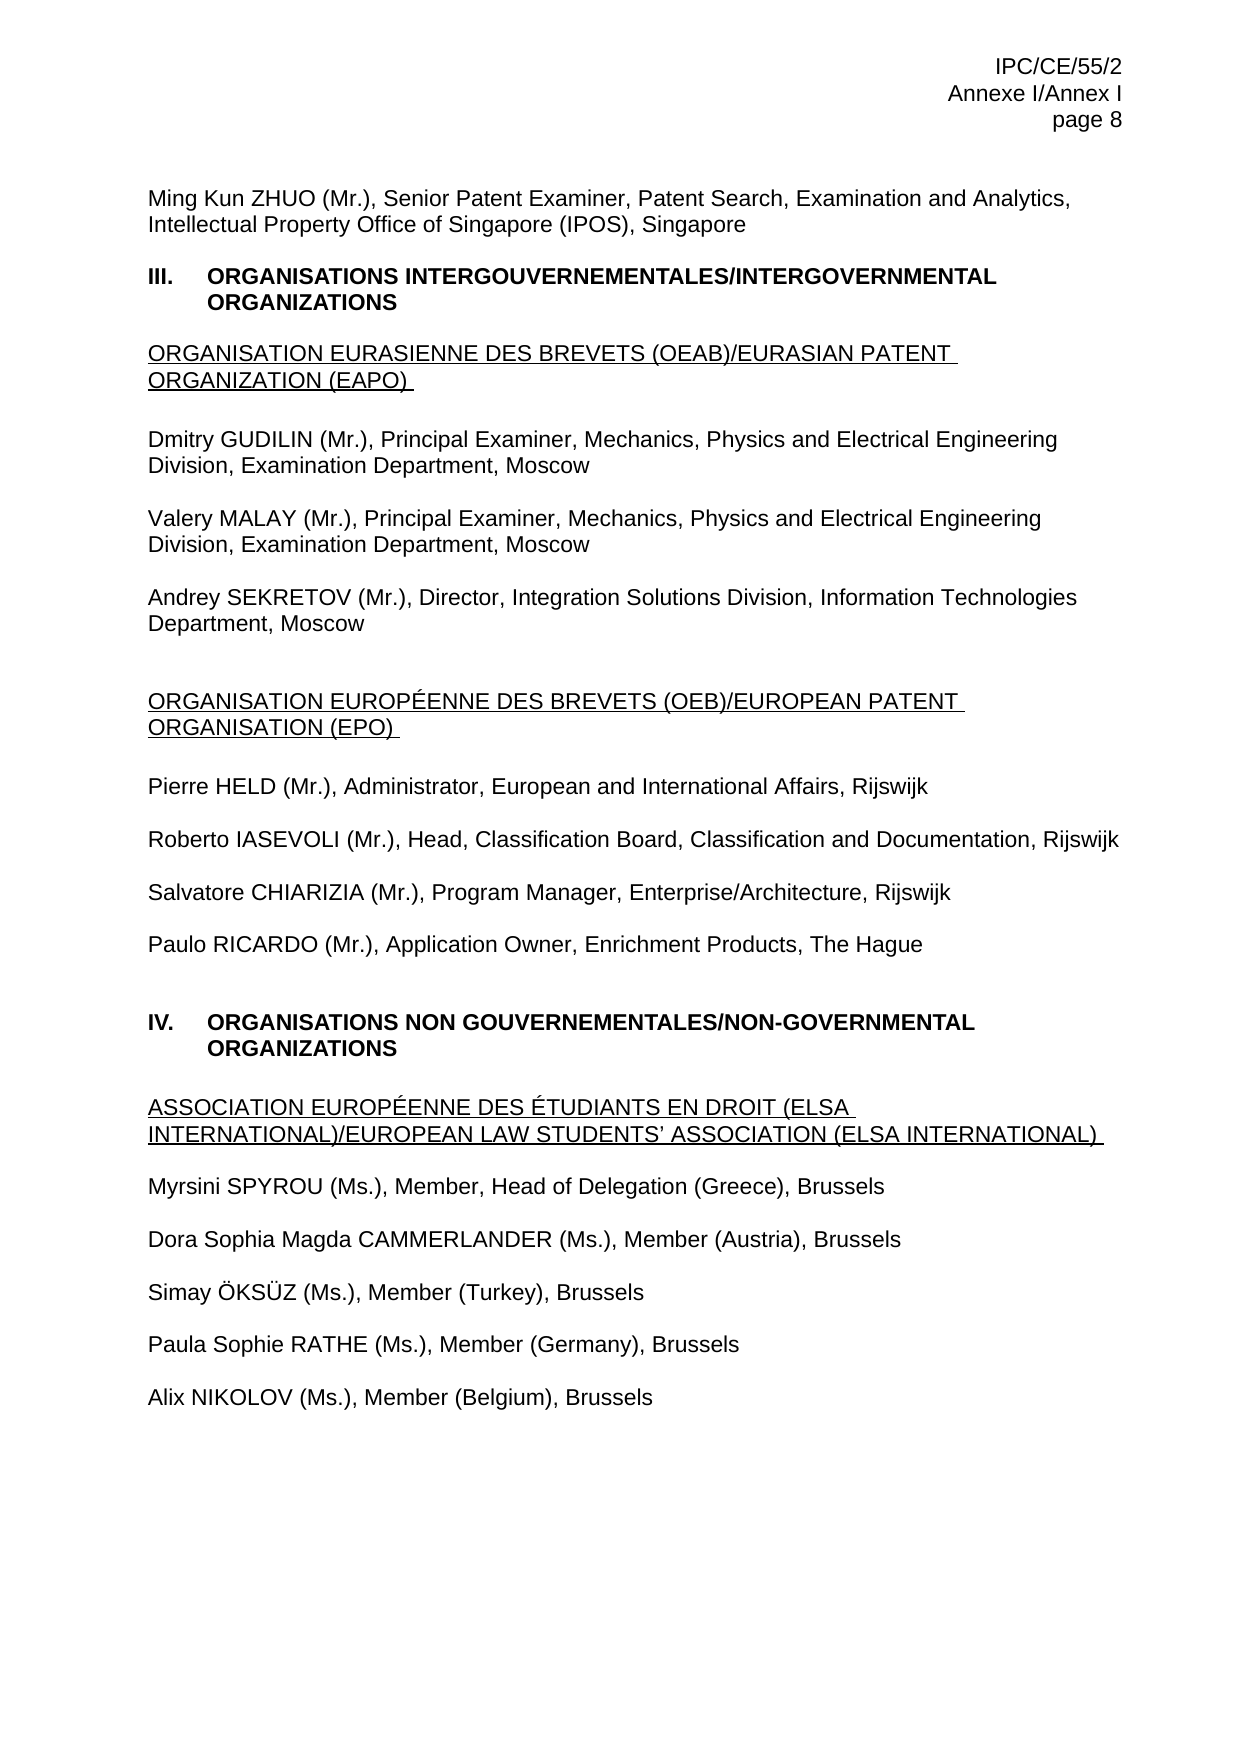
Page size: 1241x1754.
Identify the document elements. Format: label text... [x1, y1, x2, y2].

text Simay ÖKSÜZ (Ms.), Member (Turkey), Brussels [148, 1279, 1122, 1305]
text Ming Kun ZHUO (Mr.), Senior Patent Examiner, Patent Search, Examination and Analytics, Intellectual Property Office of Singapore (IPOS), Singapore [148, 185, 1122, 238]
text Paulo RICARDO (Mr.), Application Owner, Enrichment Products, The Hague [148, 931, 1122, 958]
text ASSOCIATION EUROPÉENNE DES ÉTUDIANTS EN DROIT (ELSA INTERNATIONAL)/EUROPEAN LAW STUDENTS’ ASSOCIATION (ELSA INTERNATIONAL) [148, 1094, 1122, 1147]
subtitle ORGANISATION EURASIENNE DES BREVETS (OEAB)/EURASIAN PATENT ORGANIZATION (EAPO) [148, 340, 1122, 393]
text Myrsini SPYROU (Ms.), Member, Head of Delegation (Greece), Brussels [148, 1173, 1122, 1200]
text Dora Sophia Magda CAMMERLANDER (Ms.), Member (Austria), Brussels [148, 1226, 1122, 1252]
subtitle III. ORGANISATIONS INTERGOUVERNEMENTALES/INTERGOVERNMENTAL ORGANIZATIONS [148, 263, 1122, 315]
subtitle IV. ORGANISATIONS NON GOUVERNEMENTALES/NON-GOVERNMENTAL ORGANIZATIONS [148, 1009, 1122, 1062]
text Andrey SEKRETOV (Mr.), Director, Integration Solutions Division, Information Technologies Department, Moscow [148, 584, 1122, 636]
text Dmitry GUDILIN (Mr.), Principal Examiner, Mechanics, Physics and Electrical Engineering Division, Examination Department, Moscow [148, 426, 1122, 478]
text Paula Sophie RATHE (Ms.), Member (Germany), Brussels [148, 1331, 1122, 1358]
subtitle ORGANISATION EUROPÉENNE DES BREVETS (OEB)/EUROPEAN PATENT ORGANISATION (EPO) [148, 688, 1122, 741]
text Valery MALAY (Mr.), Principal Examiner, Mechanics, Physics and Electrical Engineering Division, Examination Department, Moscow [148, 505, 1122, 557]
text Roberto IASEVOLI (Mr.), Head, Classification Board, Classification and Documentation, Rijswijk [148, 826, 1122, 852]
text Salvatore CHIARIZIA (Mr.), Program Manager, Enterprise/Architecture, Rijswijk [148, 878, 1122, 905]
text Alix NIKOLOV (Ms.), Member (Belgium), Brussels [148, 1384, 1122, 1411]
text Pierre HELD (Mr.), Administrator, European and International Affairs, Rijswijk [148, 773, 1122, 799]
